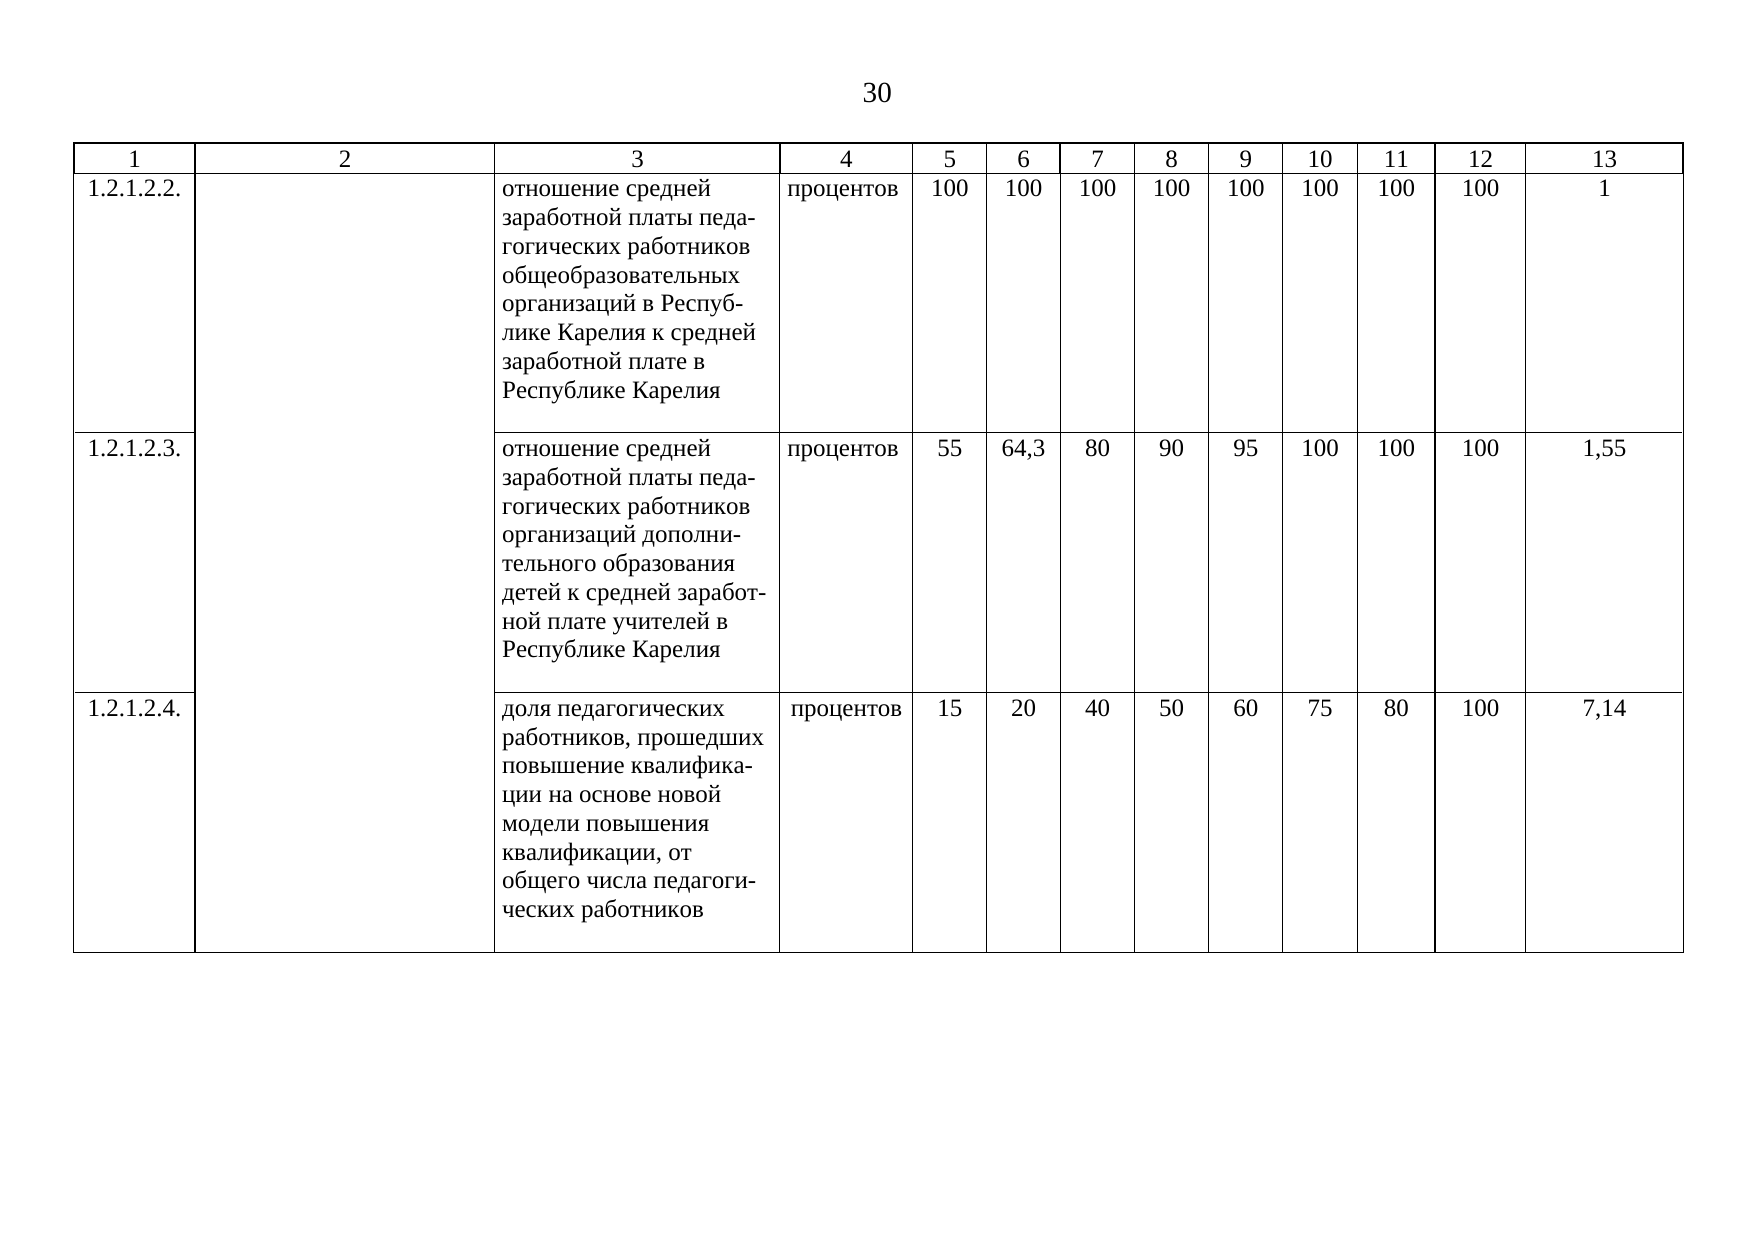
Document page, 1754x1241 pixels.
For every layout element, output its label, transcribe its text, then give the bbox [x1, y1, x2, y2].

table_cell 100 [1358, 433, 1434, 692]
table_cell 80 [1061, 433, 1134, 692]
table_header 12 [1436, 144, 1525, 172]
table_header 1 [75, 144, 194, 172]
table_cell доля педагогических работников, прошедших повышение квалифика-ции на основе новой модели повышения квалификации, от общего числа педагоги-ческих работников [495, 693, 779, 952]
table_cell отношение средней заработной платы педа-гогических работников организаций дополни-тельного образования детей к средней заработ-ной плате учителей в Республике Карелия [495, 433, 779, 692]
table_cell процентов [780, 433, 912, 692]
table_header 4 [781, 144, 912, 172]
table_cell процентов [780, 693, 912, 952]
table_header 6 [987, 144, 1059, 172]
table_header 2 [196, 144, 494, 172]
table_cell 100 [1436, 174, 1525, 432]
table_cell 20 [987, 693, 1060, 952]
table_cell 100 [1283, 174, 1357, 432]
table_cell 1 [1526, 174, 1683, 432]
table_header 7 [1061, 144, 1134, 172]
table_cell 100 [1135, 174, 1208, 432]
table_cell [196, 174, 494, 692]
table_cell 100 [913, 174, 986, 432]
table_header 3 [495, 144, 779, 172]
table_cell 100 [1436, 433, 1525, 692]
table_cell 80 [1358, 693, 1434, 952]
table_cell 64,3 [987, 433, 1060, 692]
table_header 11 [1358, 144, 1434, 172]
table_cell 7,14 [1526, 692, 1683, 952]
table_cell 100 [987, 174, 1060, 432]
table_cell 100 [1358, 174, 1434, 432]
table_cell отношение средней заработной платы педа-гогических работников общеобразовательных организаций в Респуб-лике Карелия к средней заработной плате в Республике Карелия [495, 174, 779, 432]
table_cell 100 [1436, 693, 1525, 952]
table_cell 100 [1209, 174, 1282, 432]
table_header 10 [1283, 144, 1357, 172]
table_cell 1.2.1.2.3. [74, 433, 194, 692]
table_cell 55 [913, 433, 986, 692]
table_header 8 [1135, 144, 1208, 172]
table_cell 100 [1283, 433, 1357, 692]
table_cell 1,55 [1526, 432, 1683, 692]
table_cell процентов [780, 174, 912, 432]
table_header 5 [913, 144, 986, 172]
table_cell 15 [913, 693, 986, 952]
table_cell 1.2.1.2.2. [74, 174, 194, 432]
table_header 9 [1209, 144, 1282, 172]
table_cell 90 [1135, 433, 1208, 692]
table_cell 1.2.1.2.4. [74, 693, 194, 952]
table_cell 100 [1061, 174, 1134, 432]
table_cell 75 [1283, 693, 1357, 952]
table_cell 50 [1135, 693, 1208, 952]
table_cell [196, 692, 494, 952]
table_cell 40 [1061, 693, 1134, 952]
table_cell 95 [1209, 433, 1282, 692]
table_header 13 [1526, 144, 1682, 172]
table_cell 60 [1209, 693, 1282, 952]
